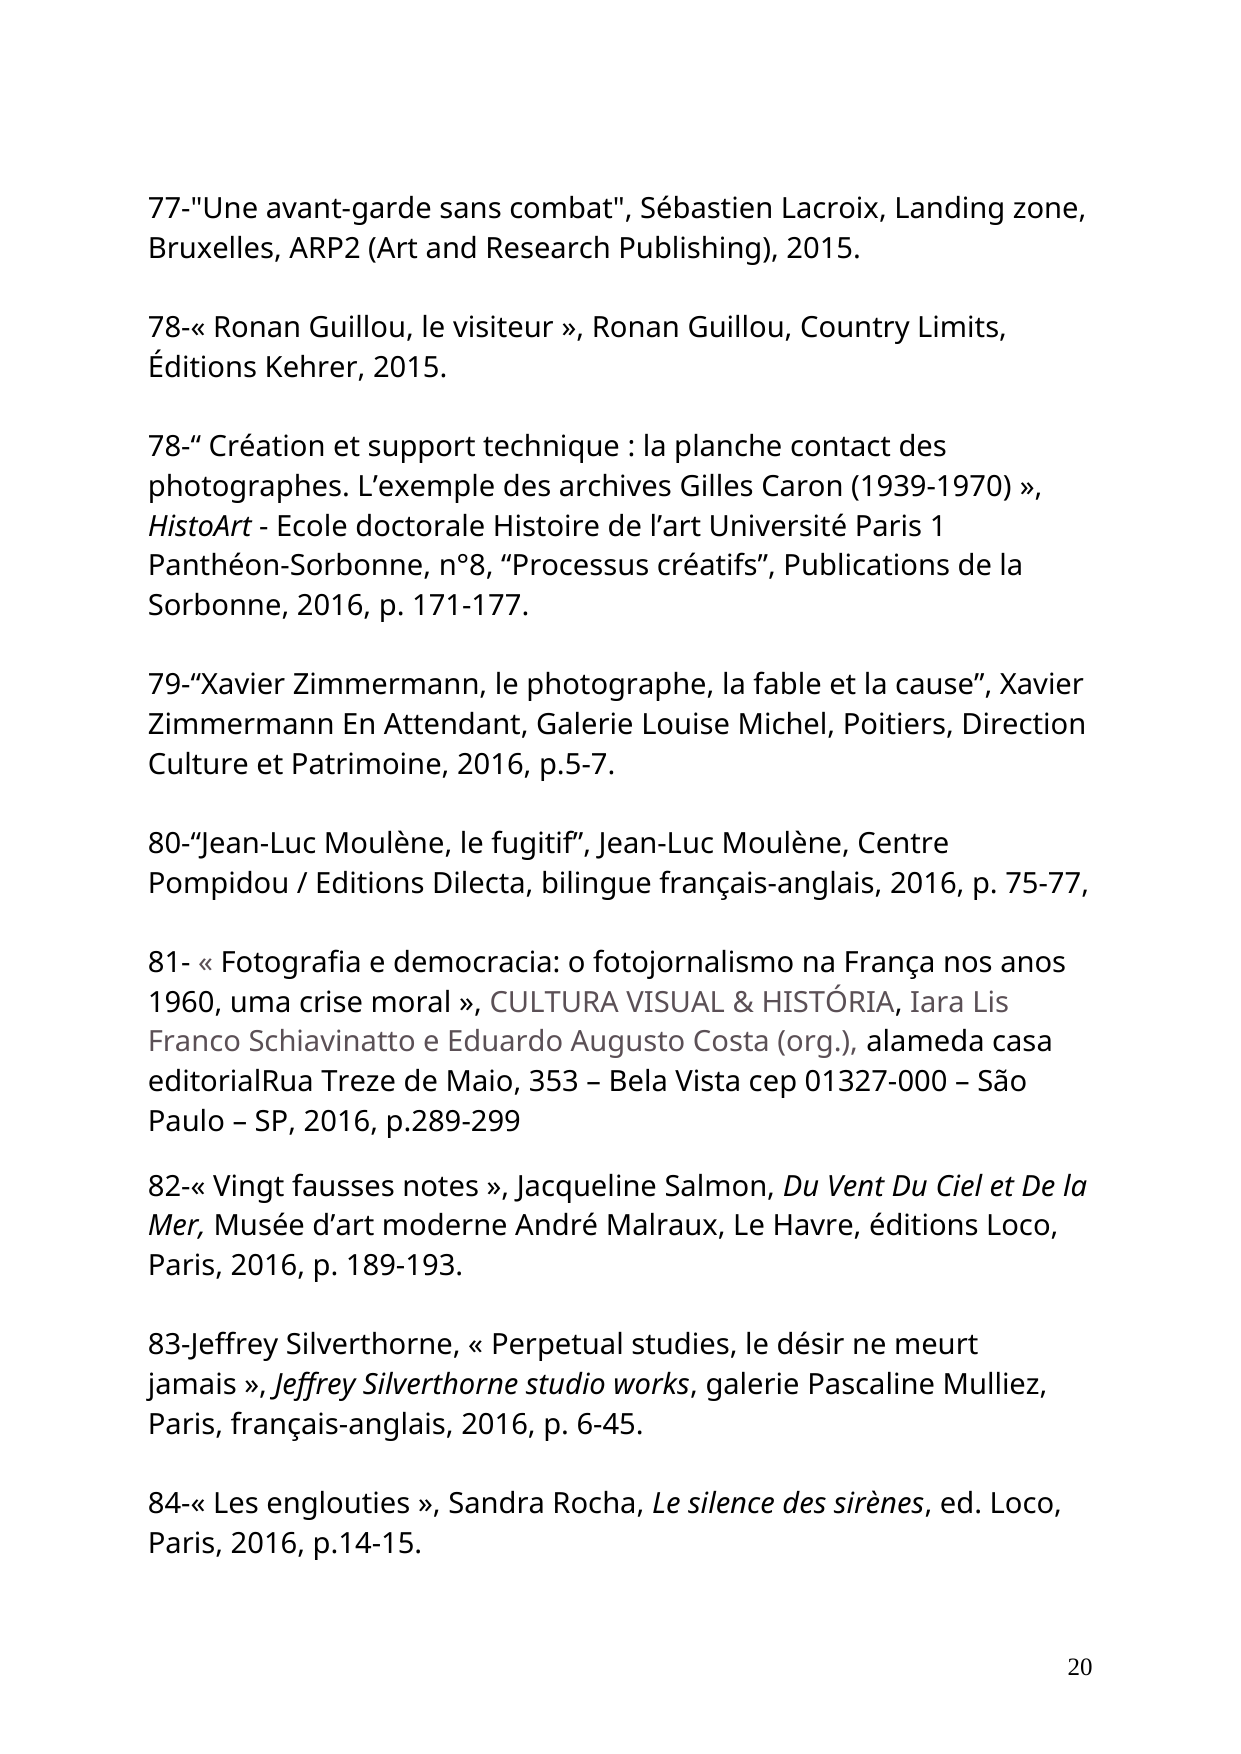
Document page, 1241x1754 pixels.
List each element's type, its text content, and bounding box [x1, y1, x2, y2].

text 83-Jeffrey Silverthorne, « Perpetual studies, le désir ne meurt jamais », Jeffrey Silverthorne studio works, galerie Pascaline Mulliez, Paris, français-anglais, 2016, p. 6-45. [148, 1323, 1093, 1443]
text 81- « Fotografia e democracia: o fotojornalismo na França nos anos 1960, uma crise moral », CULTURA VISUAL & HISTÓRIA, Iara Lis Franco Schiavinatto e Eduardo Augusto Costa (org.), alameda casa editorial Rua Treze de Maio, 353 – Bela Vista cep 01327-000 – São Paulo – SP, 2016, p.289-299 [148, 941, 1093, 1140]
text 78-“ Création et support technique : la planche contact des photographes. L’exemple des archives Gilles Caron (1939-1970) », HistoArt - Ecole doctorale Histoire de l’art Université Paris 1 Panthéon-Sorbonne, n°8, “Processus créatifs”, Publications de la Sorbonne, 2016, p. 171-177. [148, 425, 1093, 624]
text 84-« Les englouties », Sandra Rocha, Le silence des sirènes, ed. Loco, Paris, 2016, p.14-15. [148, 1482, 1093, 1562]
text 79-“Xavier Zimmermann, le photographe, la fable et la cause”, Xavier Zimmermann En Attendant, Galerie Louise Michel, Poitiers, Direction Culture et Patrimoine, 2016, p.5-7. [148, 663, 1093, 783]
text 78-« Ronan Guillou, le visiteur », Ronan Guillou, Country Limits, Éditions Kehrer, 2015. [148, 306, 1093, 386]
text 82-« Vingt fausses notes », Jacqueline Salmon, Du Vent Du Ciel et De la Mer, Musée d’art moderne André Malraux, Le Havre, éditions Loco, Paris, 2016, p. 189-193. [148, 1165, 1093, 1284]
text 77-"Une avant-garde sans combat", Sébastien Lacroix, Landing zone, Bruxelles, ARP2 (Art and Research Publishing), 2015. [148, 187, 1093, 267]
text 80-“Jean-Luc Moulène, le fugitif”, Jean-Luc Moulène, Centre Pompidou / Editions Dilecta, bilingue français-anglais, 2016, p. 75-77, [148, 822, 1093, 902]
